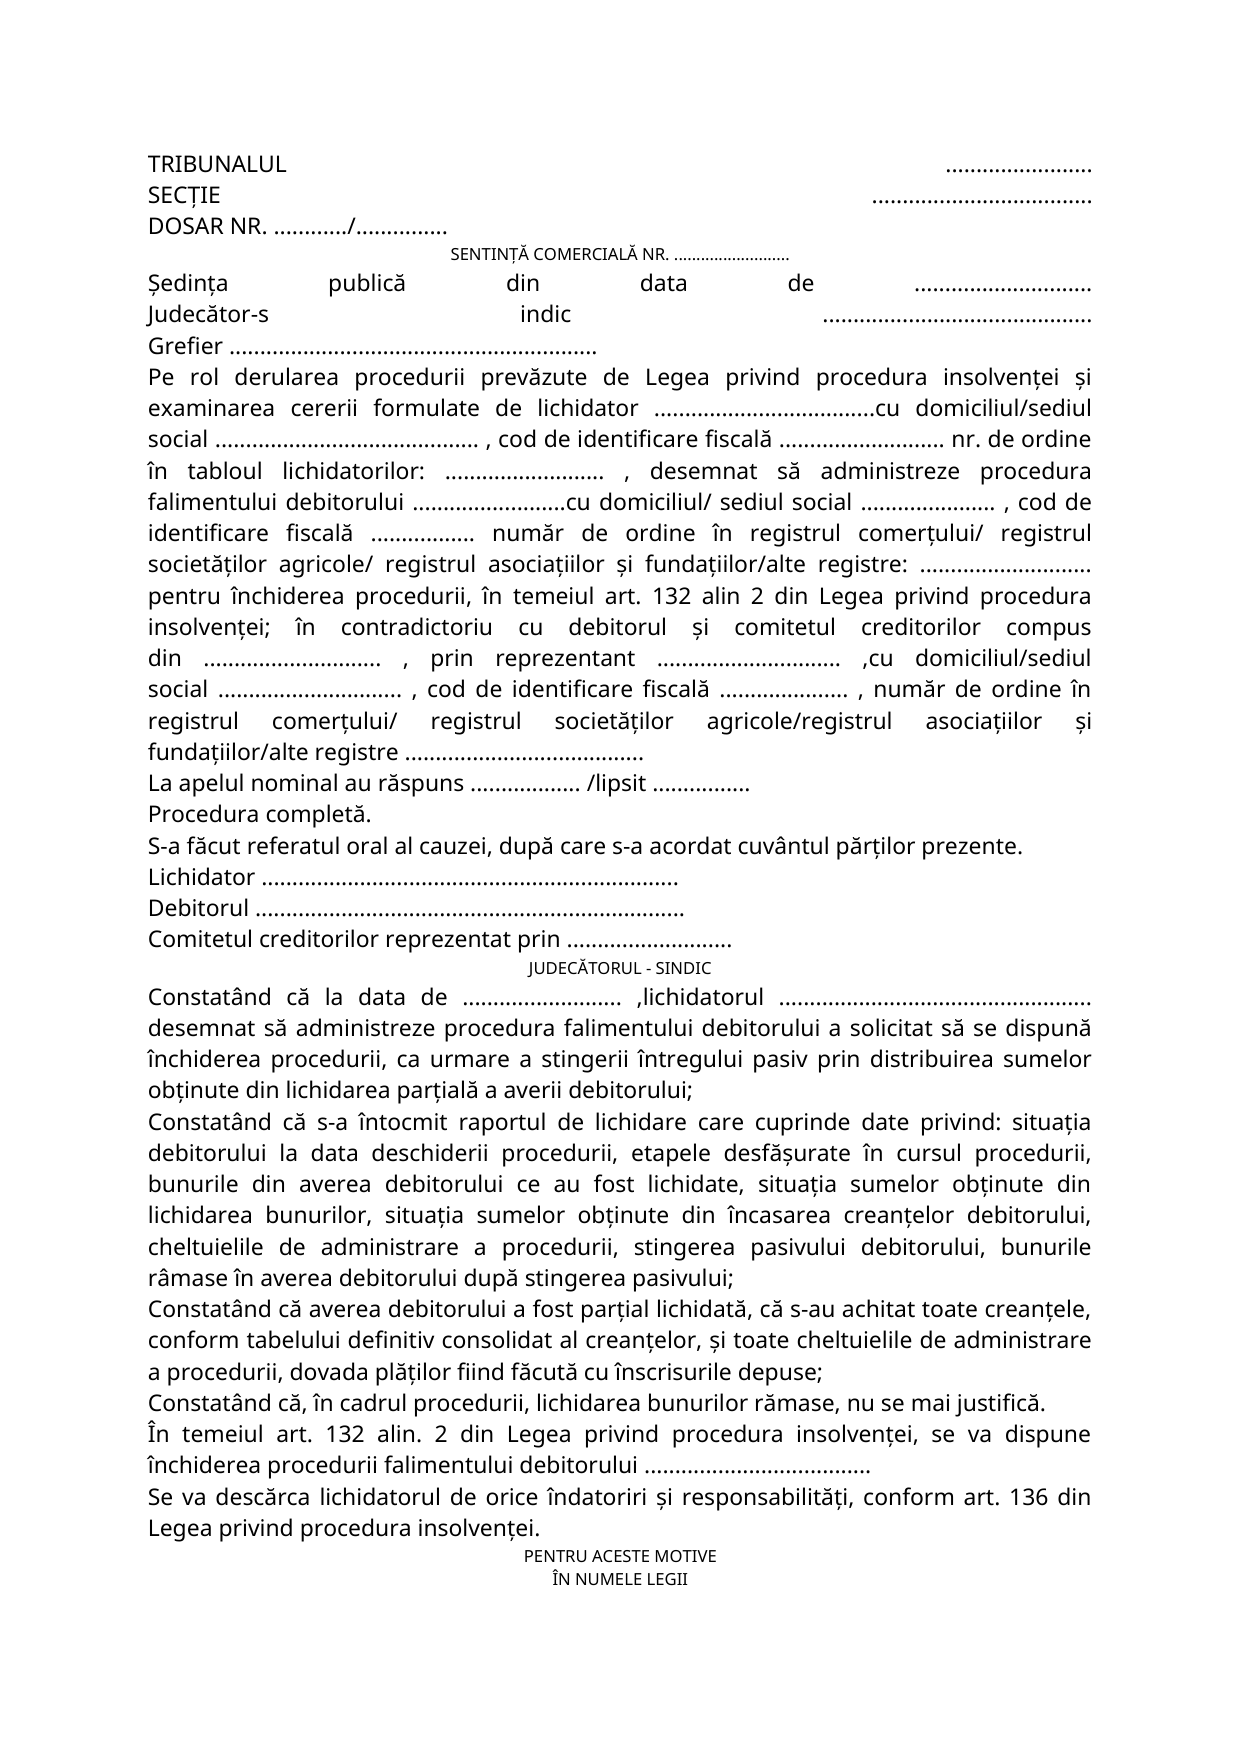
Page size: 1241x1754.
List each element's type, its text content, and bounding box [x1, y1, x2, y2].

text Constatând că averea debitorului a fost parţial lichidată, că s-au achitat toate creanţele, conform tabelului definitiv consolidat al creanţelor, şi toate cheltuielile de administrare a procedurii, dovada plăţilor fiind făcută cu înscrisurile depuse; [148, 1293, 1093, 1387]
text Se va descărca lichidatorul de orice îndatoriri şi responsabilităţi, conform art. 136 din Legea privind procedura insolvenţei. [148, 1481, 1093, 1543]
text S-a făcut referatul oral al cauzei, după care s-a acordat cuvântul părţilor prezente. [148, 830, 1093, 861]
text La apelul nominal au răspuns .................. /lipsit ................ [148, 767, 1093, 798]
text În temeiul art. 132 alin. 2 din Legea privind procedura insolvenţei, se va dispune închiderea procedurii falimentului debitorului ..................................... [148, 1418, 1093, 1481]
table_header SENTINŢĂ COMERCIALĂ NR. .......................... [116, 241, 1124, 267]
text Constatând că, în cadrul procedurii, lichidarea bunurilor rămase, nu se mai justifică. [148, 1387, 1093, 1418]
text Debitorul ...................................................................... [148, 892, 1093, 923]
text Procedura completă. [148, 798, 1093, 830]
text TRIBUNALUL ........................ SECŢIE .................................... DOSAR NR. ............/............... [148, 148, 1093, 241]
text Constatând că s-a întocmit raportul de lichidare care cuprinde date privind: situaţia debitorului la data deschiderii procedurii, etapele desfăşurate în cursul procedurii, bunurile din averea debitorului ce au fost lichidate, situaţia sumelor obţinute din lichidarea bunurilor, situaţia sumelor obţinute din încasarea creanţelor debitorului, cheltuielile de administrare a procedurii, stingerea pasivului debitorului, bunurile râmase în averea debitorului după stingerea pasivului; [148, 1106, 1093, 1293]
text Comitetul creditorilor reprezentat prin ........................... [148, 923, 1093, 955]
table_header JUDECĂTORUL - SINDIC [116, 955, 1124, 981]
text Pe rol derularea procedurii prevăzute de Legea privind procedura insolvenţei şi examinarea cererii formulate de lichidator ....................................cu domiciliul/sediul social ........................................... , cod de identificare fiscală ........................... nr. de ordine în tabloul lichidatorilor: .......................... , desemnat să administreze procedura falimentului debitorului .........................cu domiciliul/ sediul social ...................... , cod de identificare fiscală ................. număr de ordine în registrul comerţului/ registrul societăţilor agricole/ registrul asociaţiilor şi fundaţiilor/alte registre: ............................ pentru închiderea procedurii, în temeiul art. 132 alin 2 din Legea privind procedura insolvenţei; în contradictoriu cu debitorul şi comitetul creditorilor compus din ............................. , prin reprezentant .............................. ,cu domiciliul/sediul social .............................. , cod de identificare fiscală ..................... , număr de ordine în registrul comerţului/ registrul societăţilor agricole/registrul asociaţiilor şi fundaţiilor/alte registre ....................................... [148, 361, 1093, 767]
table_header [116, 1543, 1124, 1592]
text Lichidator .................................................................... [148, 861, 1093, 892]
text Constatând că la data de .......................... ,lichidatorul ................................................... desemnat să administreze procedura falimentului debitorului a solicitat să se dispună închiderea procedurii, ca urmare a stingerii întregului pasiv prin distribuirea sumelor obţinute din lichidarea parţială a averii debitorului; [148, 981, 1093, 1106]
text Şedinţa publică din data de ............................. Judecător-s indic ............................................ Grefier ............................................................ [148, 267, 1093, 361]
